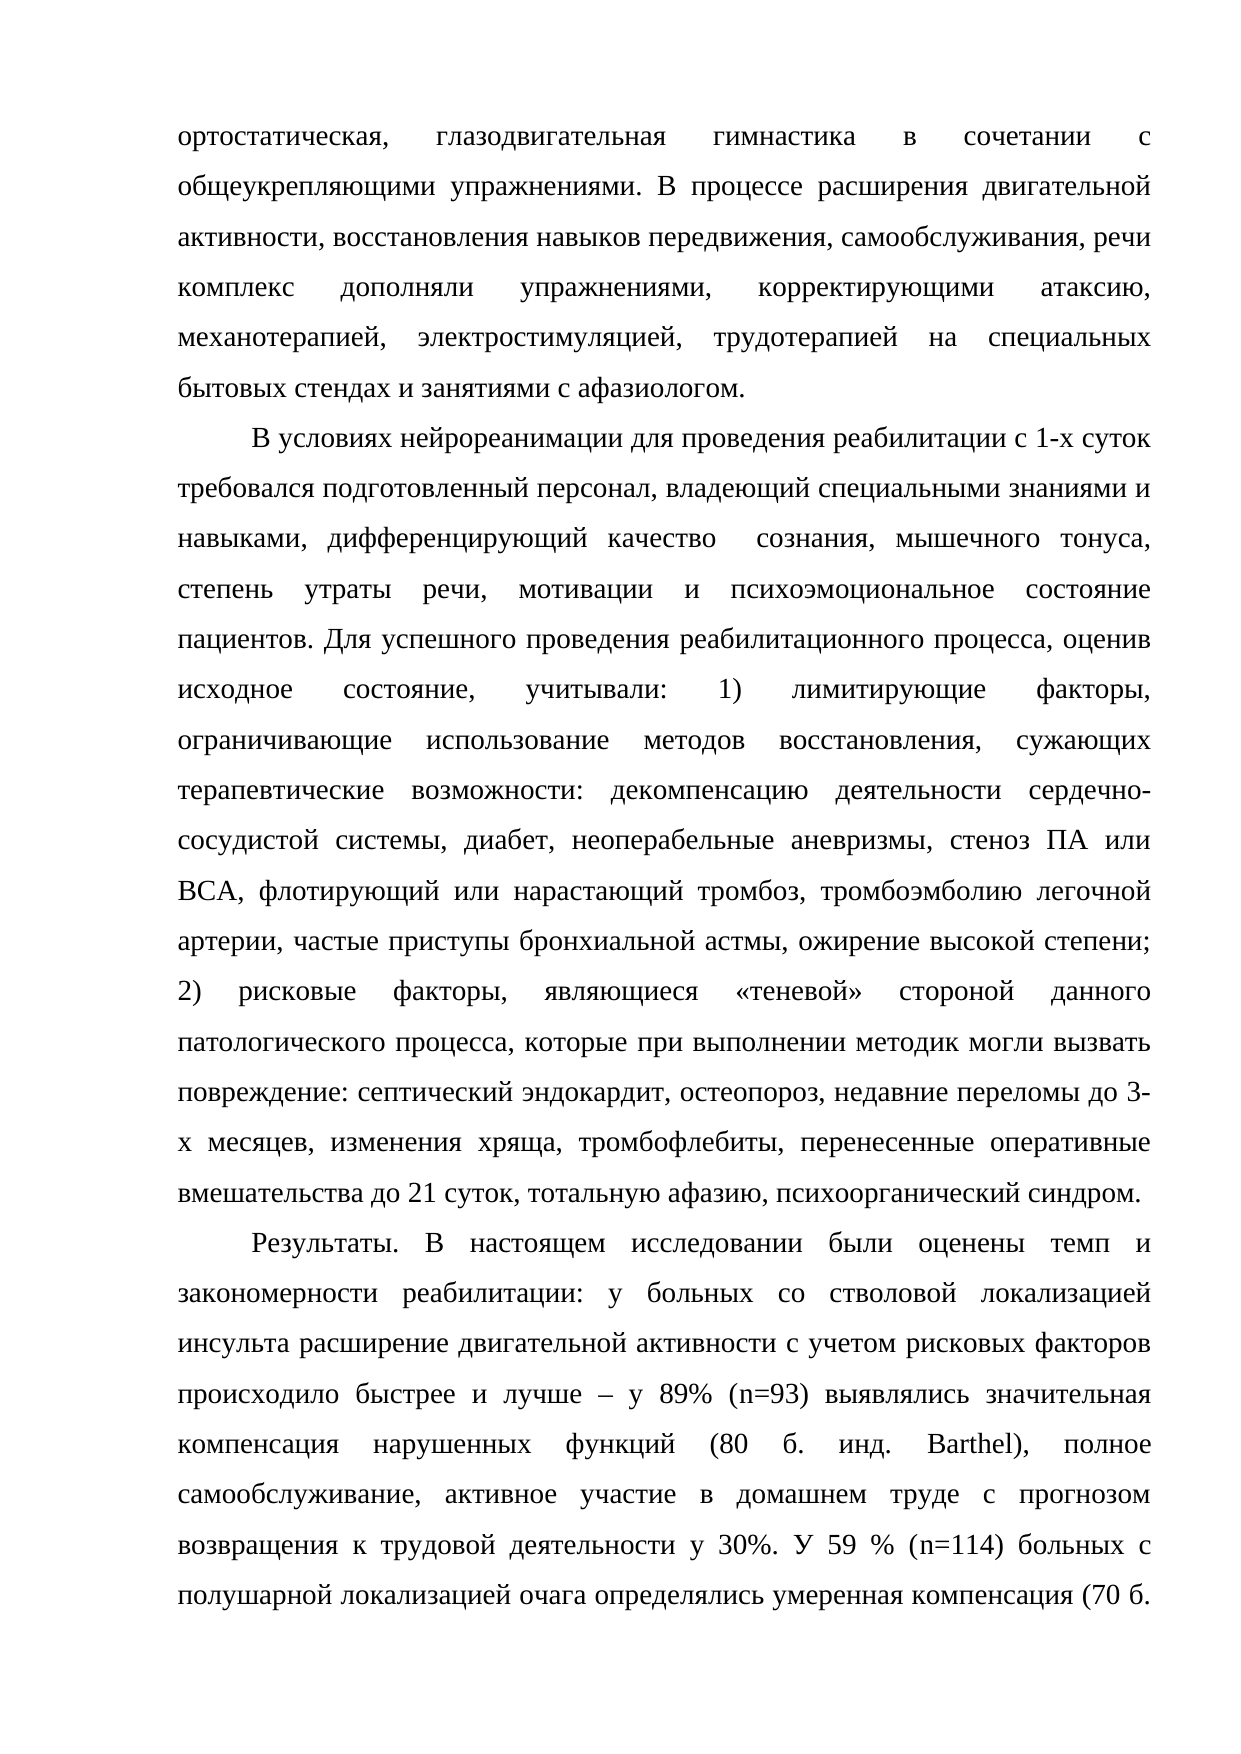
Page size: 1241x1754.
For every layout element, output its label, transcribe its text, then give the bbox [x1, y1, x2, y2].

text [177, 118, 1152, 403]
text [177, 1225, 1152, 1611]
text В условиях нейрореанимации для проведения реабилитации с 1-х суток требовался подготовленный персонал, владеющий специальными знаниями и навыками, дифференцирующий качество сознания, мышечного тонуса, степень утраты речи, мотивации и психоэмоциональное состояние пациентов. Для успешного проведения реабилитационного процесса, оценив исходное состояние, учитывали: 1) лимитирующие факторы, ограничивающие использование методов восстановления, сужающих терапевтические возможности: декомпенсацию деятельности сердечно-сосудистой системы, диабет, неоперабельные аневризмы, стеноз ПА или ВСА, флотирующий или нарастающий тромбоз, тромбоэмболию легочной артерии, частые приступы бронхиальной астмы, ожирение высокой степени; 2) рисковые факторы, являющиеся «теневой» стороной данного патологического процесса, которые при выполнении методик могли вызвать повреждение: септический эндокардит, остеопороз, недавние переломы до 3-х месяцев, изменения хряща, тромбофлебиты, перенесенные оперативные вмешательства до 21 суток, тотальную афазию, психоорганический синдром. [177, 420, 1152, 1208]
